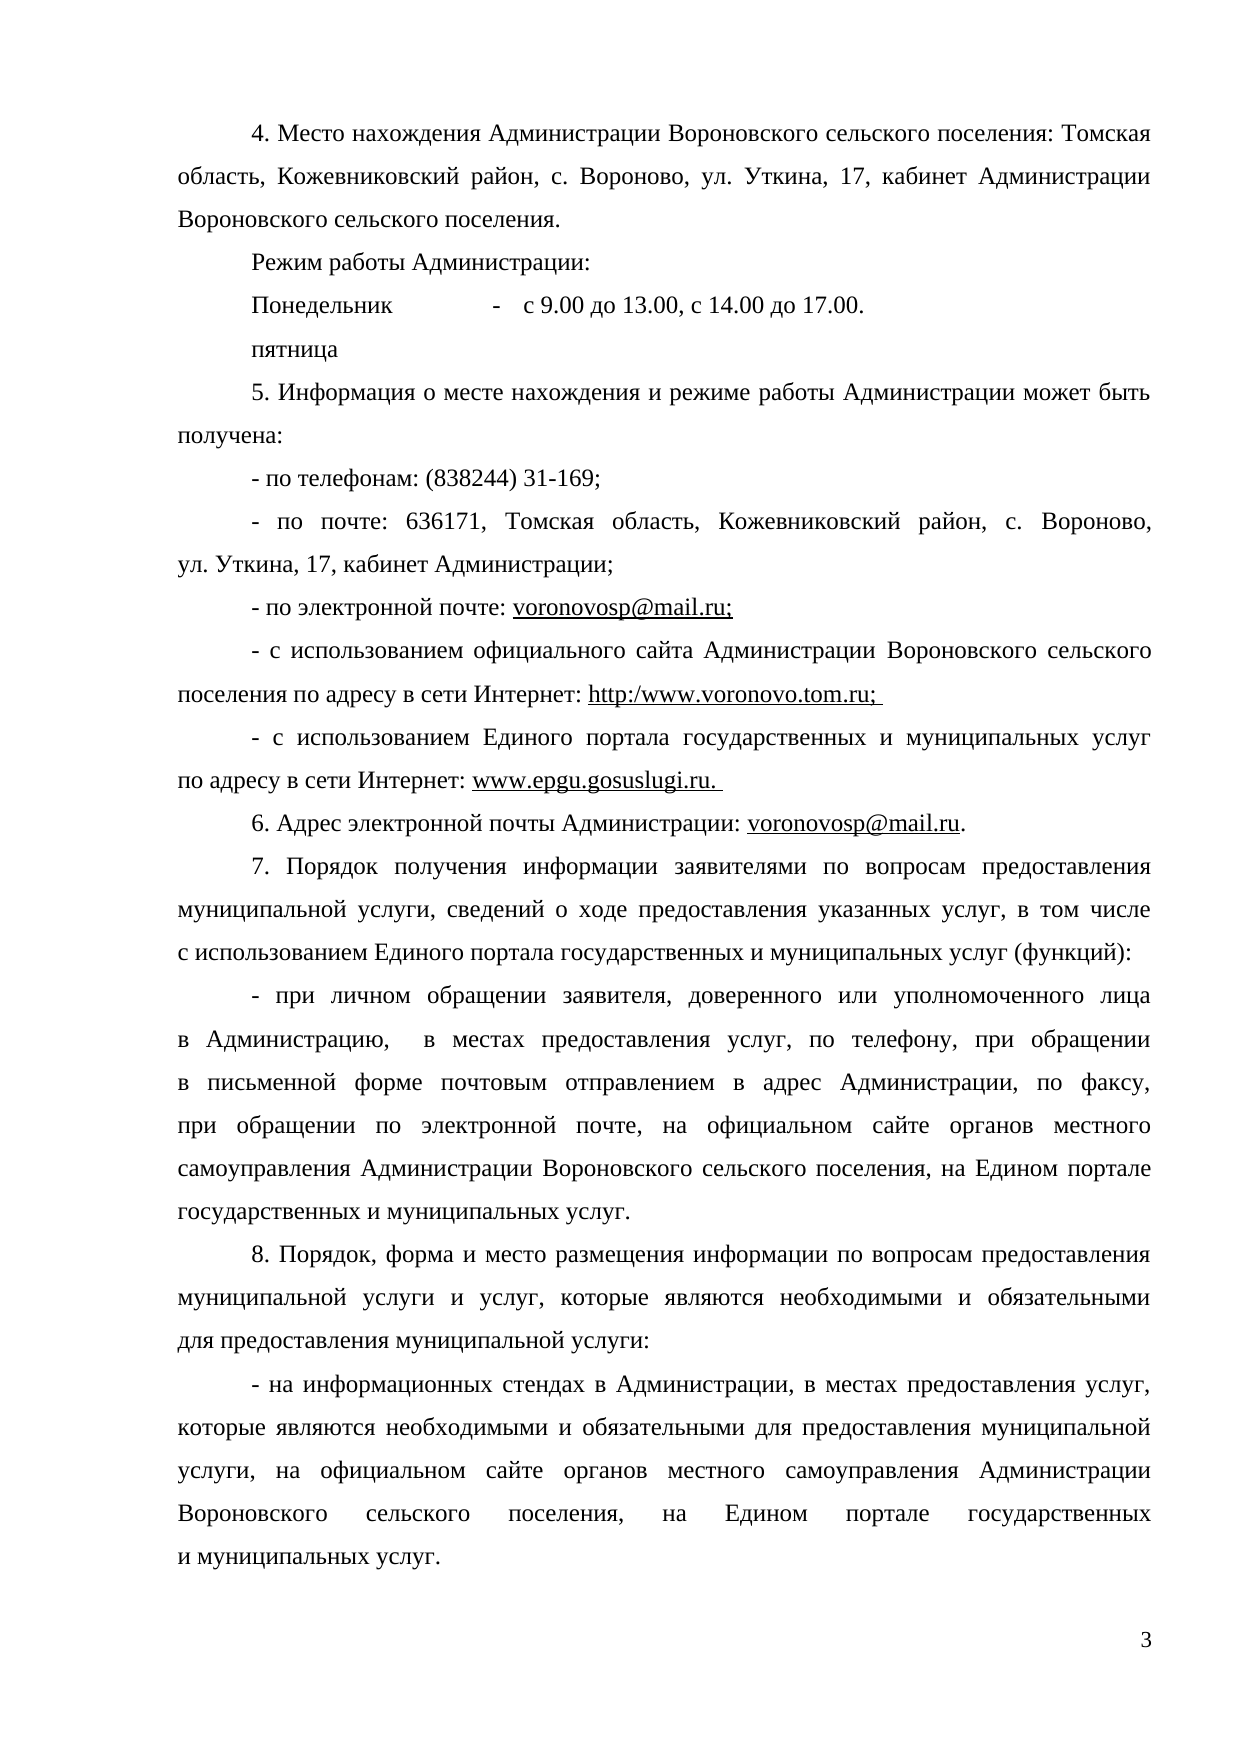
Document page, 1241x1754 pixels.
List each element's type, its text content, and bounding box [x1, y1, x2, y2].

text 4. Место нахождения Администрации Вороновского сельского поселения: Томская область, Кожевниковский район, с. Вороново, ул. Уткина, 17, кабинет Администрации Вороновского сельского поселения. [177, 118, 1152, 233]
table_header Понедельник - пятница [166, 291, 512, 377]
text - на информационных стендах в Администрации, в местах предоставления услуг, которые являются необходимыми и обязательными для предоставления муниципальной услуги, на официальном сайте органов местного самоуправления Администрации Вороновского сельского поселения, на Едином портале государственных и муниципальных услуг. [177, 1369, 1152, 1570]
table_header с 9.00 до 13.00, с 14.00 до 17.00. [512, 291, 876, 377]
text - по почте: 636171, Томская область, Кожевниковский район, с. Вороново, ул. Уткина, 17, кабинет Администрации; [177, 506, 1152, 578]
text - по электронной почте: voronovosp@mail.ru; [177, 592, 1152, 621]
text - по телефонам: (838244) 31-169; [177, 463, 1152, 492]
text 8. Порядок, форма и место размещения информации по вопросам предоставления муниципальной услуги и услуг, которые являются необходимыми и обязательными для предоставления муниципальной услуги: [177, 1239, 1152, 1354]
text - с использованием официального сайта Администрации Вороновского сельского поселения по адресу в сети Интернет: http:/www.voronovo.tom.ru; [177, 636, 1152, 707]
text - при личном обращении заявителя, доверенного или уполномоченного лица в Администрацию, в местах предоставления услуг, по телефону, при обращении в письменной форме почтовым отправлением в адрес Администрации, по факсу, при обращении по электронной почте, на официальном сайте органов местного самоуправления Администрации Вороновского сельского поселения, на Едином портале государственных и муниципальных услуг. [177, 981, 1152, 1225]
text Режим работы Администрации: [177, 247, 1152, 276]
text 6. Адрес электронной почты Администрации: voronovosp@mail.ru. [177, 808, 1152, 837]
text 7. Порядок получения информации заявителями по вопросам предоставления муниципальной услуги, сведений о ходе предоставления указанных услуг, в том числе с использованием Единого портала государственных и муниципальных услуг (функций): [177, 851, 1152, 966]
text 5. Информация о месте нахождения и режиме работы Администрации может быть получена: [177, 377, 1152, 449]
text - с использованием Единого портала государственных и муниципальных услуг по адресу в сети Интернет: www.epgu.gosuslugi.ru. [177, 722, 1152, 794]
